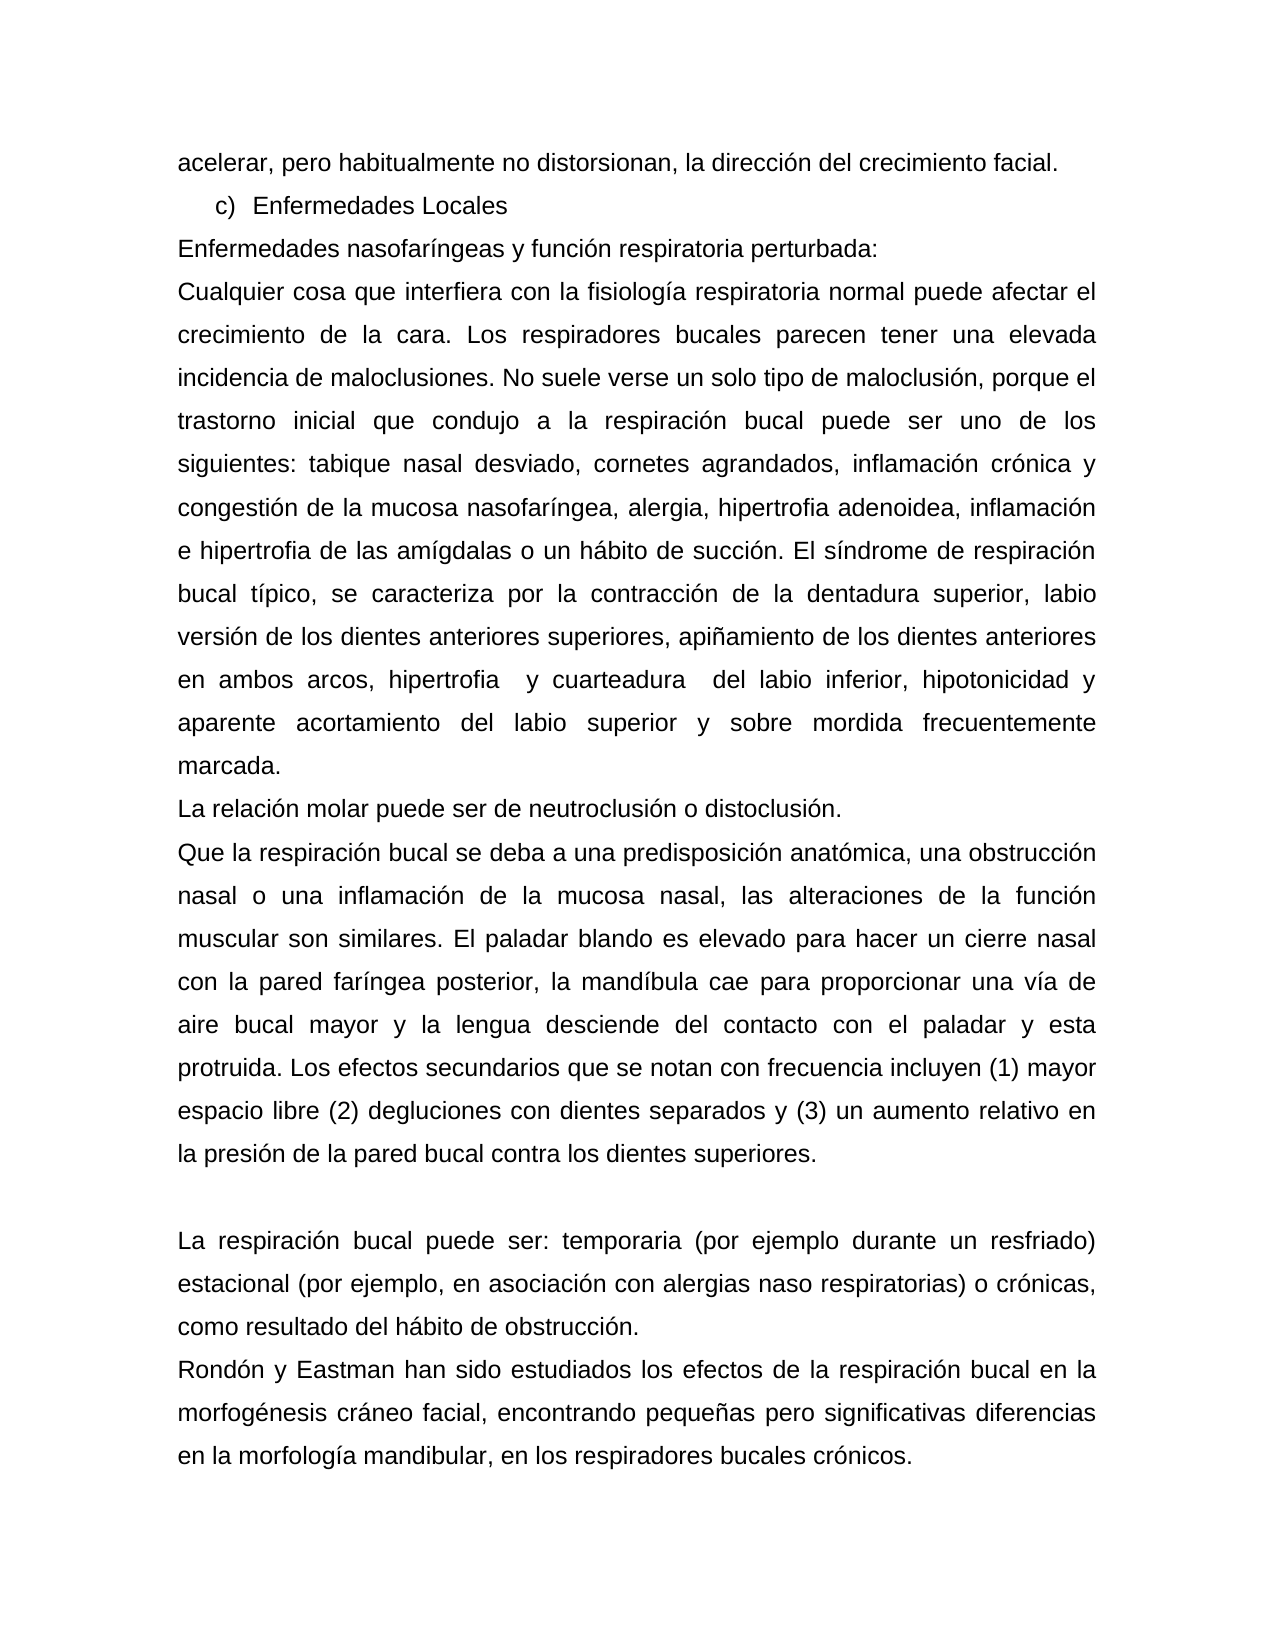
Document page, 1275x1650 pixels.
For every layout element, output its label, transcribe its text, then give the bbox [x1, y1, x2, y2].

text La respiración bucal puede ser: temporaria (por ejemplo durante un resfriado) estacional (por ejemplo, en asociación con alergias naso respiratorias) o crónicas, como resultado del hábito de obstrucción. [177, 1226, 1098, 1341]
text Que la respiración bucal se deba a una predisposición anatómica, una obstrucción nasal o una inflamación de la mucosa nasal, las alteraciones de la función muscular son similares. El paladar blando es elevado para hacer un cierre nasal con la pared faríngea posterior, la mandíbula cae para proporcionar una vía de aire bucal mayor y la lengua desciende del contacto con el paladar y esta protruida. Los efectos secundarios que se notan con frecuencia incluyen (1) mayor espacio libre (2) degluciones con dientes separados y (3) un aumento relativo en la presión de la pared bucal contra los dientes superiores. [177, 838, 1098, 1168]
text Enfermedades nasofaríngeas y función respiratoria perturbada: [177, 234, 1098, 263]
list Enfermedades Locales [215, 191, 1098, 219]
text La relación molar puede ser de neutroclusión o distoclusión. [177, 794, 1098, 823]
text Cualquier cosa que interfiera con la fisiología respiratoria normal puede afectar el crecimiento de la cara. Los respiradores bucales parecen tener una elevada incidencia de maloclusiones. No suele verse un solo tipo de maloclusión, porque el trastorno inicial que condujo a la respiración bucal puede ser uno de los siguientes: tabique nasal desviado, cornetes agrandados, inflamación crónica y congestión de la mucosa nasofaríngea, alergia, hipertrofia adenoidea, inflamación e hipertrofia de las amígdalas o un hábito de succión. El síndrome de respiración bucal típico, se caracteriza por la contracción de la dentadura superior, labio versión de los dientes anteriores superiores, apiñamiento de los dientes anteriores en ambos arcos, hipertrofia y cuarteadura del labio inferior, hipotonicidad y aparente acortamiento del labio superior y sobre mordida frecuentemente marcada. [177, 277, 1098, 780]
text Rondón y Eastman han sido estudiados los efectos de la respiración bucal en la morfogénesis cráneo facial, encontrando pequeñas pero significativas diferencias en la morfología mandibular, en los respiradores bucales crónicos. [177, 1355, 1098, 1470]
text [177, 148, 1098, 176]
